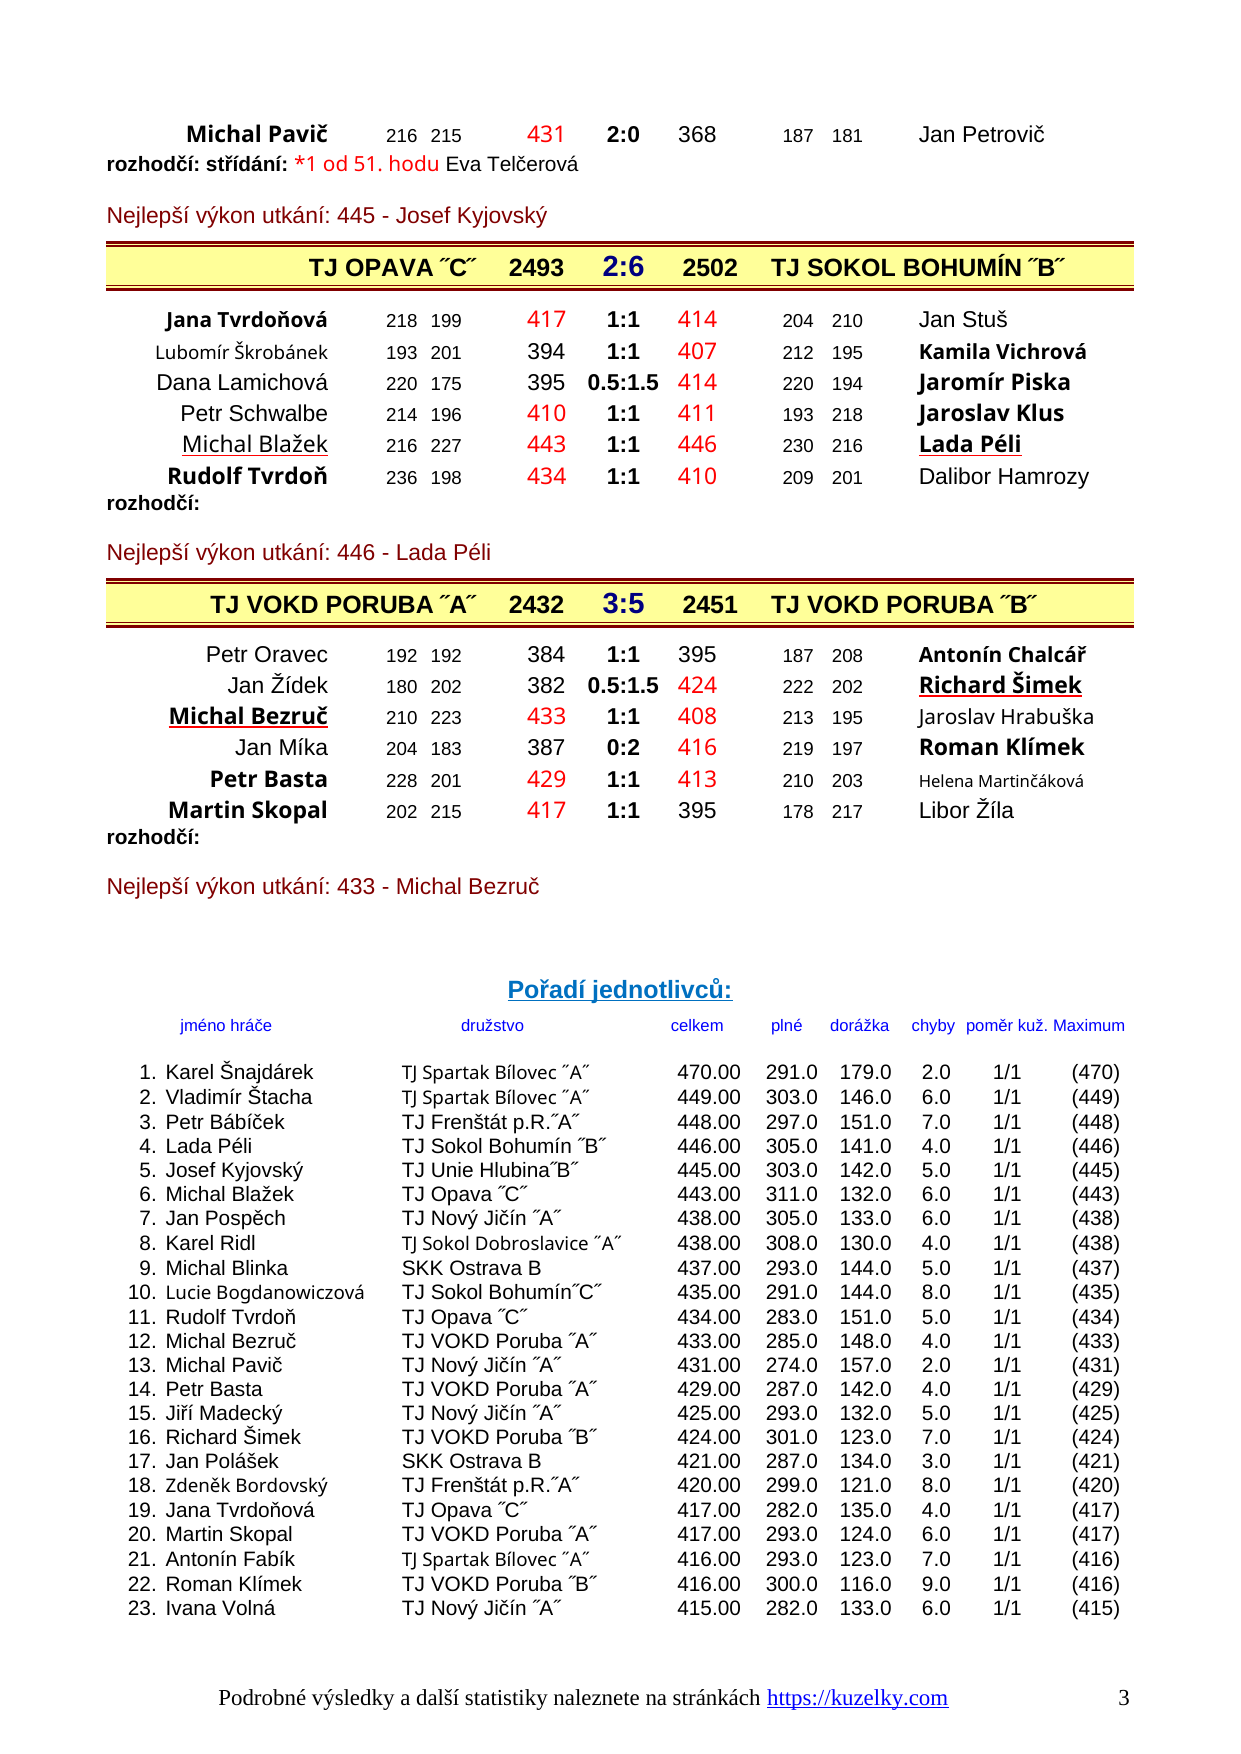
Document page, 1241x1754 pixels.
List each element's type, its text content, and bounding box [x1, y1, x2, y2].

text Jana Tvrdoňová 218 199 417 1:1 414 204 210 Jan Stuš [106, 303, 1134, 334]
text Michal Pavič 216 215 431 2:0 368 187 181 Jan Petrovič [106, 118, 1134, 149]
text 22. Roman Klímek TJ VOKD Poruba ˝B˝ 416.00 300.0 116.0 9.0 1/1 (416) [106, 1571, 1134, 1595]
text 23. Ivana Volná TJ Nový Jičín ˝A˝ 415.00 282.0 133.0 6.0 1/1 (415) [106, 1595, 1134, 1619]
text Nejlepší výkon utkání: 433 - Michal Bezruč [106, 873, 1134, 899]
text Pořadí jednotlivců: [94, 974, 1145, 1003]
text 19. Jana Tvrdoňová TJ Opava ˝C˝ 417.00 282.0 135.0 4.0 1/1 (417) [106, 1498, 1134, 1522]
text 1. Karel Šnajdárek TJ Spartak Bílovec ˝A˝ 470.00 291.0 179.0 2.0 1/1 (470) [106, 1059, 1134, 1084]
text rozhodčí: střídání: *1 od 51. hodu Eva Telčerová [106, 149, 1134, 178]
text 12. Michal Bezruč TJ VOKD Poruba ˝A˝ 433.00 285.0 148.0 4.0 1/1 (433) [106, 1329, 1134, 1353]
text 18. Zdeněk Bordovský TJ Frenštát p.R.˝A˝ 420.00 299.0 121.0 8.0 1/1 (420) [106, 1472, 1134, 1498]
text Dana Lamichová 220 175 395 0.5:1.5 414 220 194 Jaromír Piska [106, 366, 1134, 397]
text jméno hráče družstvo celkem plné dorážka chyby poměr kuž. Maximum [106, 1016, 1134, 1035]
text 20. Martin Skopal TJ VOKD Poruba ˝A˝ 417.00 293.0 124.0 6.0 1/1 (417) [106, 1522, 1134, 1546]
text 11. Rudolf Tvrdoň TJ Opava ˝C˝ 434.00 283.0 151.0 5.0 1/1 (434) [106, 1305, 1134, 1329]
text 14. Petr Basta TJ VOKD Poruba ˝A˝ 429.00 287.0 142.0 4.0 1/1 (429) [106, 1377, 1134, 1401]
text Lubomír Škrobánek 193 201 394 1:1 407 212 195 Kamila Vichrová [106, 334, 1134, 366]
text 3. Petr Bábíček TJ Frenštát p.R.˝A˝ 448.00 297.0 151.0 7.0 1/1 (448) [106, 1110, 1134, 1134]
text 9. Michal Blinka SKK Ostrava B 437.00 293.0 144.0 5.0 1/1 (437) [106, 1255, 1134, 1279]
text 10. Lucie Bogdanowiczová TJ Sokol Bohumín˝C˝ 435.00 291.0 144.0 8.0 1/1 (435) [106, 1279, 1134, 1305]
text TJ VOKD Poruba ˝A˝ 2432 3:5 2451 TJ VOKD Poruba ˝B˝ [106, 584, 1134, 622]
text 2. Vladimír Štacha TJ Spartak Bílovec ˝A˝ 449.00 303.0 146.0 6.0 1/1 (449) [106, 1084, 1134, 1110]
text rozhodčí: [106, 825, 1134, 849]
text Martin Skopal 202 215 417 1:1 395 178 217 Libor Žíla [106, 794, 1134, 825]
text rozhodčí: [106, 491, 1134, 515]
text Petr Basta 228 201 429 1:1 413 210 203 Helena Martinčáková [106, 762, 1134, 794]
text Jan Míka 204 183 387 0:2 416 219 197 Roman Klímek [106, 731, 1134, 762]
text Rudolf Tvrdoň 236 198 434 1:1 410 209 201 Dalibor Hamrozy [106, 459, 1134, 491]
text Michal Blažek 216 227 443 1:1 446 230 216 Lada Péli [106, 428, 1134, 459]
text Jan Žídek 180 202 382 0.5:1.5 424 222 202 Richard Šimek [106, 669, 1134, 700]
text 16. Richard Šimek TJ VOKD Poruba ˝B˝ 424.00 301.0 123.0 7.0 1/1 (424) [106, 1424, 1134, 1448]
text 15. Jiří Madecký TJ Nový Jičín ˝A˝ 425.00 293.0 132.0 5.0 1/1 (425) [106, 1401, 1134, 1424]
text Michal Bezruč 210 223 433 1:1 408 213 195 Jaroslav Hrabuška [106, 700, 1134, 731]
text 5. Josef Kyjovský TJ Unie Hlubina˝B˝ 445.00 303.0 142.0 5.0 1/1 (445) [106, 1158, 1134, 1182]
text 4. Lada Péli TJ Sokol Bohumín ˝B˝ 446.00 305.0 141.0 4.0 1/1 (446) [106, 1134, 1134, 1158]
text 6. Michal Blažek TJ Opava ˝C˝ 443.00 311.0 132.0 6.0 1/1 (443) [106, 1182, 1134, 1206]
text 17. Jan Polášek SKK Ostrava B 421.00 287.0 134.0 3.0 1/1 (421) [106, 1448, 1134, 1472]
text Petr Schwalbe 214 196 410 1:1 411 193 218 Jaroslav Klus [106, 397, 1134, 428]
text Nejlepší výkon utkání: 445 - Josef Kyjovský [106, 202, 1134, 228]
text 13. Michal Pavič TJ Nový Jičín ˝A˝ 431.00 274.0 157.0 2.0 1/1 (431) [106, 1353, 1134, 1377]
text Petr Oravec 192 192 384 1:1 395 187 208 Antonín Chalcář [106, 640, 1134, 669]
text Nejlepší výkon utkání: 446 - Lada Péli [106, 539, 1134, 565]
text TJ Opava ˝C˝ 2493 2:6 2502 TJ Sokol Bohumín ˝B˝ [106, 247, 1134, 285]
text 7. Jan Pospěch TJ Nový Jičín ˝A˝ 438.00 305.0 133.0 6.0 1/1 (438) [106, 1206, 1134, 1230]
text 21. Antonín Fabík TJ Spartak Bílovec ˝A˝ 416.00 293.0 123.0 7.0 1/1 (416) [106, 1546, 1134, 1571]
text 8. Karel Ridl TJ Sokol Dobroslavice ˝A˝ 438.00 308.0 130.0 4.0 1/1 (438) [106, 1230, 1134, 1255]
